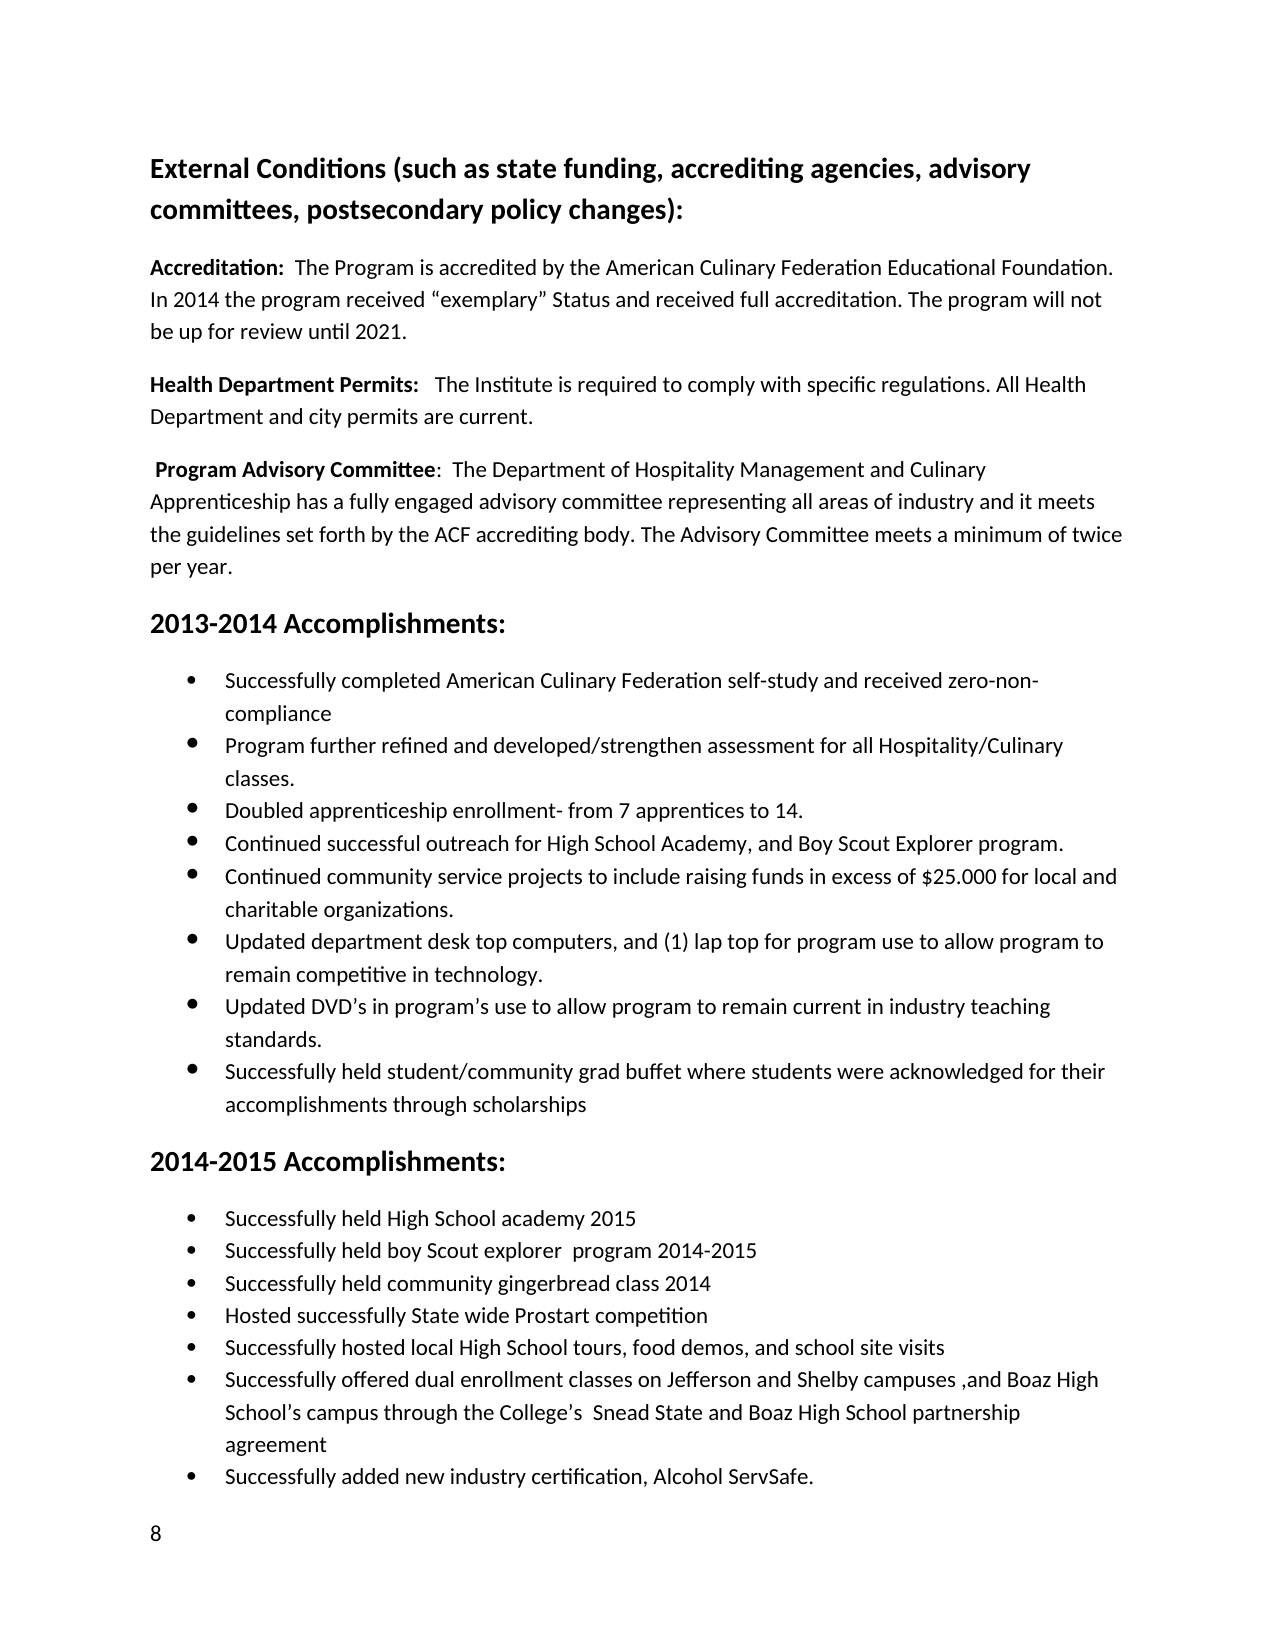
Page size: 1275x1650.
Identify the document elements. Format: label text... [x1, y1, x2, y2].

list Updated department desk top computers, and (1) lap top for program use to allow program to remain competitive in technology. [187, 927, 1125, 988]
text 2014-2015 Accomplishments: [150, 1143, 1125, 1178]
list Updated DVD’s in program’s use to allow program to remain current in industry teaching standards. [187, 992, 1125, 1053]
list Successfully held boy Scout explorer program 2014-2015 [187, 1237, 1125, 1265]
list Continued successful outreach for High School Academy, and Boy Scout Explorer program. [187, 829, 1125, 858]
text Program Advisory Committee: The Department of Hospitality Management and Culinary Apprenticeship has a fully engaged advisory committee representing all areas of industry and it meets the guidelines set forth by the ACF accrediting body. The Advisory Committee meets a minimum of twice per year. [150, 455, 1125, 580]
text Health Department Permits: The Institute is required to comply with specific regulations. All Health Department and city permits are current. [150, 370, 1125, 430]
text Accreditation: The Program is accredited by the American Culinary Federation Educational Foundation. In 2014 the program received “exemplary” Status and received full accreditation. The program will not be up for review until 2021. [150, 253, 1125, 345]
text 2013-2014 Accomplishments: [150, 605, 1125, 641]
list Successfully hosted local High School tours, food demos, and school site visits [187, 1333, 1125, 1361]
list Successfully held student/community grad buffet where students were acknowledged for their accomplishments through scholarships [187, 1057, 1125, 1118]
list Doubled apprenticeship enrollment- from 7 apprentices to 14. [187, 796, 1125, 825]
list Successfully held community gingerbread class 2014 [187, 1269, 1125, 1297]
list Continued community service projects to include raising funds in excess of $25.000 for local and charitable organizations. [187, 862, 1125, 923]
list Program further refined and developed/strengthen assessment for all Hospitality/Culinary classes. [187, 731, 1125, 792]
list Successfully offered dual enrollment classes on Jefferson and Shelby campuses ,and Boaz High School’s campus through the College’s Snead State and Boaz High School partnership agreement [187, 1365, 1125, 1458]
list Successfully added new industry certification, Alcohol ServSafe. [187, 1462, 1125, 1490]
list Hosted successfully State wide Prostart competition [187, 1301, 1125, 1329]
text External Conditions (such as state funding, accrediting agencies, advisory committees, postsecondary policy changes): [150, 150, 1125, 227]
list Successfully completed American Culinary Federation self-study and received zero-non-compliance [187, 667, 1125, 727]
list Successfully held High School academy 2015 [187, 1204, 1125, 1232]
